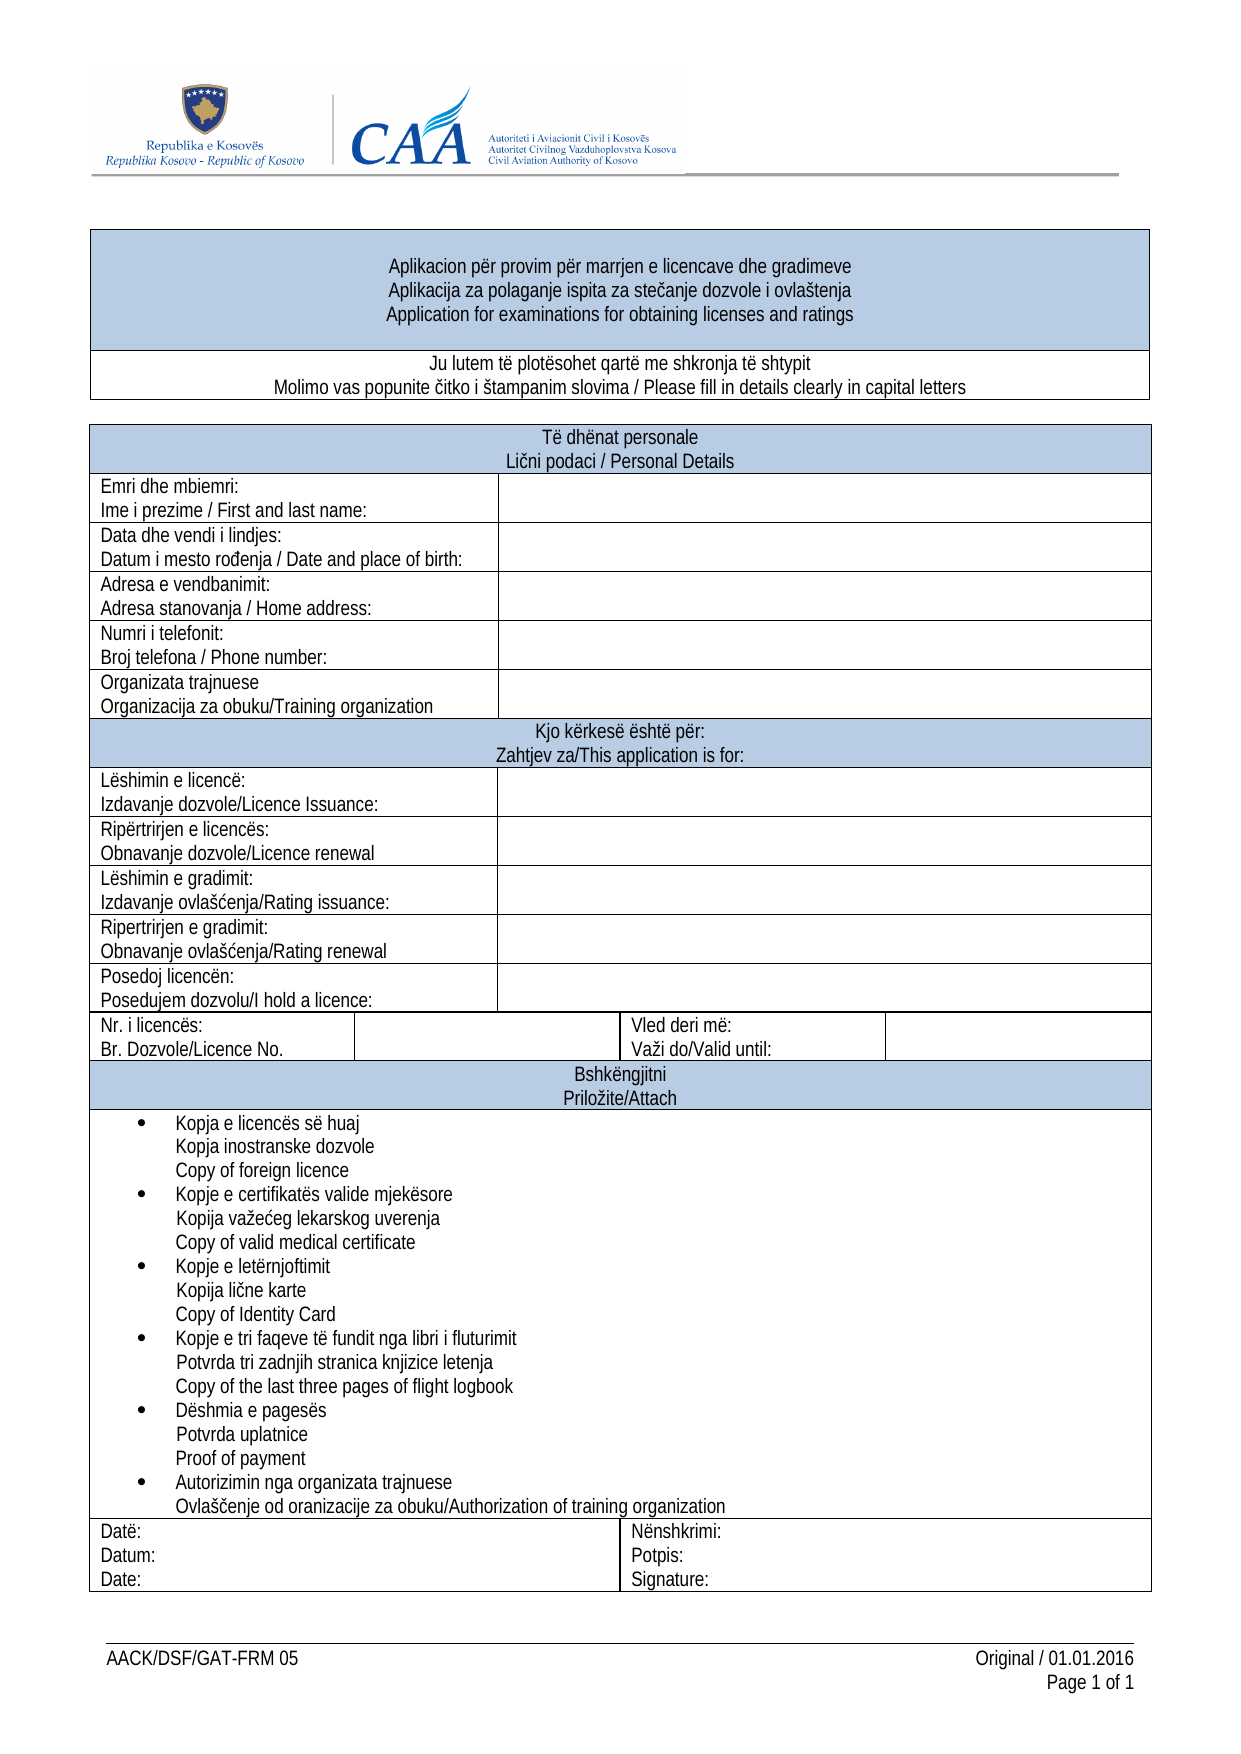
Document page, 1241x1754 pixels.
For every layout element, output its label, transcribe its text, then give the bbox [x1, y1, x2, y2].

table_cell [498, 915, 1151, 962]
table_cell Ripertrirjen e gradimit: Obnavanje ovlašćenja/Rating renewal [90, 915, 497, 962]
picture [91, 70, 686, 174]
table_header Të dhënat personale Lični podaci / Personal Details [90, 425, 1151, 473]
table_cell [499, 572, 1151, 620]
table_cell Data dhe vendi i lindjes: Datum i mesto rođenja / Date and place of birth: [90, 523, 498, 571]
table_cell [499, 474, 1151, 522]
table_cell Ju lutem të plotësohet qartë me shkronja të shtypit Molimo vas popunite čitko i štampanim slovima / Please fill in details clearly in capital letters [91, 351, 1149, 399]
table_cell Ripërtrirjen e licencës: Obnavanje dozvole/Licence renewal [90, 817, 497, 864]
table_cell Adresa e vendbanimit: Adresa stanovanja / Home address: [90, 572, 498, 620]
table_cell [499, 621, 1151, 669]
table_cell [498, 964, 1151, 1011]
table_cell Organizata trajnuese Organizacija za obuku/Training organization [90, 670, 498, 718]
table_cell Kopja e licencës së huaj Kopja inostranske dozvole Copy of foreign licence Kopje e certifikatës valide mjekësore Kopija važećeg lekarskog uverenja Copy of valid medical certificate Kopje e letërnjoftimit Kopija lične karte Copy of Identity Card Kopje e tri faqeve të fundit nga libri i fluturimit Potvrda tri zadnjih stranica knjizice letenja Copy of the last three pages of flight logbook Dëshmia e pagesës Potvrda uplatnice Proof of payment Autorizimin nga organizata trajnuese Ovlaščenje od oranizacije za obuku/Authorization of training organization [90, 1110, 1151, 1518]
table_cell [499, 670, 1151, 718]
table_cell Bshkëngjitni Priložite/Attach [90, 1061, 1151, 1109]
table_cell Lëshimin e gradimit: Izdavanje ovlašćenja/Rating issuance: [90, 866, 497, 913]
table_cell Emri dhe mbiemri: Ime i prezime / First and last name: [90, 474, 498, 522]
table_cell Numri i telefonit: Broj telefona / Phone number: [90, 621, 498, 669]
table_cell [498, 817, 1151, 864]
table_cell Lëshimin e licencë: Izdavanje dozvole/Licence Issuance: [90, 768, 497, 816]
table_header Aplikacion për provim për marrjen e licencave dhe gradimeve Aplikacija za polaganje ispita za stečanje dozvole i ovlaštenja Application for examinations for obtaining licenses and ratings [91, 230, 1149, 350]
table_cell [499, 523, 1151, 571]
table_cell [498, 866, 1151, 913]
table_cell Posedoj licencën: Posedujem dozvolu/I hold a licence: [90, 964, 497, 1011]
table_cell [355, 1013, 619, 1060]
table_cell Vled deri më: Važi do/Valid until: [621, 1013, 885, 1060]
table_cell Nr. i licencës: Br. Dozvole/Licence No. [90, 1013, 354, 1060]
table_cell [886, 1013, 1151, 1060]
table_cell [498, 768, 1151, 816]
table_cell Kjo kërkesë është për: Zahtjev za/This application is for: [90, 719, 1151, 767]
table_cell Nënshkrimi: Potpis: Signature: [621, 1519, 1151, 1591]
table_cell Datë: Datum: Date: [90, 1519, 619, 1591]
